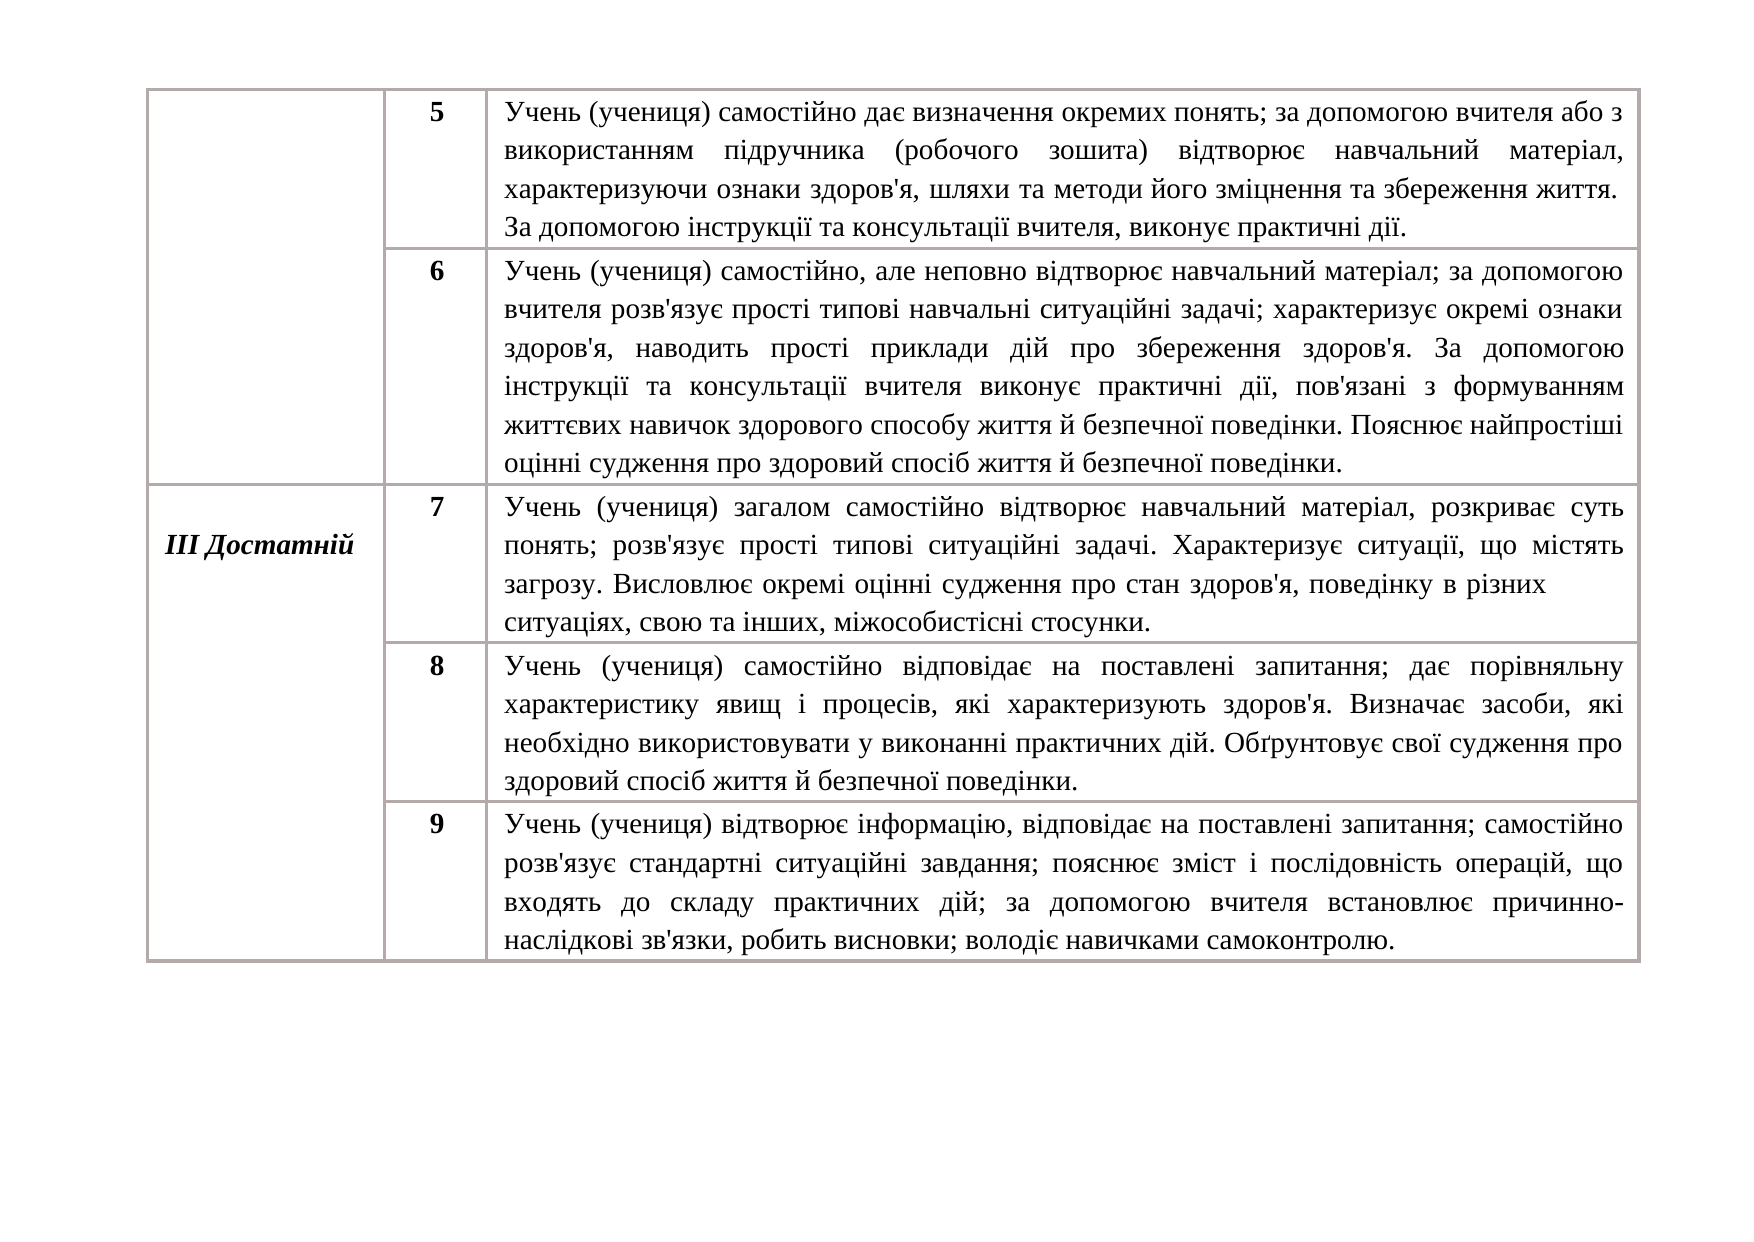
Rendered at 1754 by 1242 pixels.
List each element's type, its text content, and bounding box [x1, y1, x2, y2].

table_cell 8 [386, 644, 485, 800]
table_cell Учень (учениця) відтворює інформацію, відповідає на поставлені запитання; самостійно розв'язує стандартні ситуаційні завдання; пояснює зміст і послідовність операцій, що входять до складу практичних дій; за допомогою вчителя встановлює причинно-наслідкові зв'язки, робить висновки; володіє навичками самоконтролю. [488, 803, 1637, 959]
table_cell ІІІ Достатній [149, 486, 383, 959]
table_cell 6 [386, 250, 485, 483]
table_cell Учень (учениця) самостійно відповідає на поставлені запитання; дає порівняльну характеристику явищ і процесів, які характеризують здоров'я. Визначає засоби, які необхідно використовувати у виконанні практичних дій. Обґрунтовує свої судження про здоровий спосіб життя й безпечної поведінки. [488, 644, 1637, 800]
table_cell 7 [386, 486, 485, 641]
table_cell Учень (учениця) самостійно, але неповно відтворює навчальний матеріал; за допомогою вчителя розв'язує прості типові навчальні ситуаційні задачі; характеризує окремі ознаки здоров'я, наводить прості приклади дій про збереження здоров'я. За допомогою інструкції та консультації вчителя виконує практичні дії, пов'язані з формуванням життєвих навичок здорового способу життя й безпечної поведінки. Пояснює найпростіші оцінні судження про здоровий спосіб життя й безпечної поведінки. [488, 250, 1637, 483]
table_cell 9 [386, 803, 485, 959]
table_header 5 [386, 91, 485, 247]
table_cell Учень (учениця) загалом самостійно відтворює навчальний матеріал, розкриває суть понять; розв'язує прості типові ситуаційні задачі. Характеризує ситуації, що містять загрозу. Висловлює окремі оцінні судження про стан здоров'я, поведінку в різних ситуаціях, свою та інших, міжособистісні стосунки. [488, 486, 1637, 641]
table_header [149, 91, 383, 483]
table_header Учень (учениця) самостійно дає визначення окремих понять; за допомогою вчителя або з використанням підручника (робочого зошита) відтворює навчальний матеріал, характеризуючи ознаки здоров'я, шляхи та методи його зміцнення та збереження життя. За допомогою інструкції та консультації вчителя, виконує практичні дії. [488, 91, 1637, 247]
